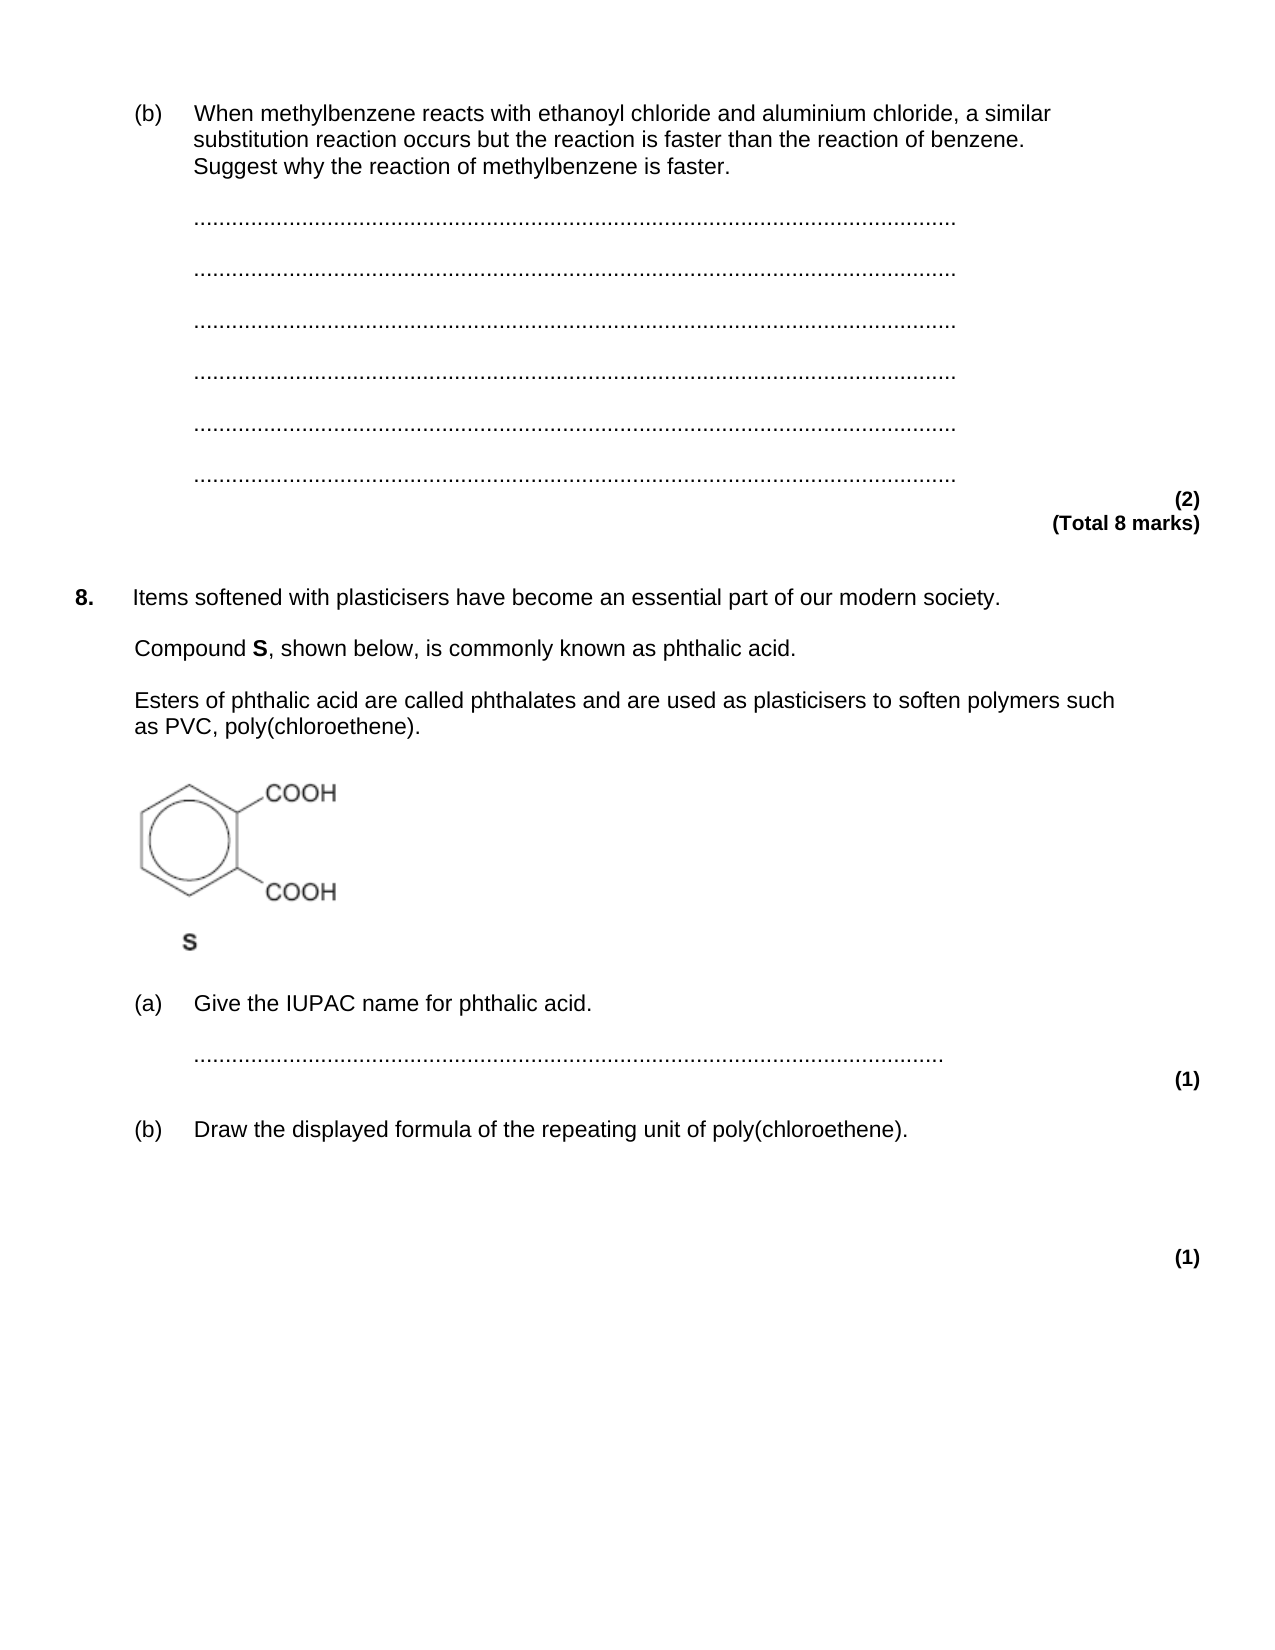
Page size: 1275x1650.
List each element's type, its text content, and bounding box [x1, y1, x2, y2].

text ........................................................................................................................ [193, 461, 1141, 487]
text Esters of phthalic acid are called phthalates and are used as plasticisers to soften polymers such as PVC, poly(chloroethene). [134, 687, 1141, 739]
text ........................................................................................................................ [193, 409, 1141, 436]
text ...................................................................................................................... [193, 1041, 1141, 1067]
text (Total 8 marks) [75, 511, 1200, 535]
text (2) [75, 487, 1200, 511]
picture [134, 764, 350, 965]
text ........................................................................................................................ [193, 358, 1141, 384]
text (1) [75, 1067, 1200, 1091]
text ........................................................................................................................ [193, 307, 1141, 333]
text ........................................................................................................................ [193, 255, 1141, 282]
text 8. Items softened with plasticisers have become an essential part of our modern society. [75, 584, 1141, 610]
text (a) Give the IUPAC name for phthalic acid. [134, 989, 1141, 1016]
text (b) When methylbenzene reacts with ethanoyl chloride and aluminium chloride, a similar substitution reaction occurs but the reaction is faster than the reaction of benzene. Suggest why the reaction of methylbenzene is faster. [134, 100, 1141, 179]
text Compound S, shown below, is commonly known as phthalic acid. [134, 635, 1141, 662]
text ........................................................................................................................ [193, 204, 1141, 230]
text (b) Draw the displayed formula of the repeating unit of poly(chloroethene). [134, 1116, 1141, 1142]
text (1) [75, 1245, 1200, 1269]
